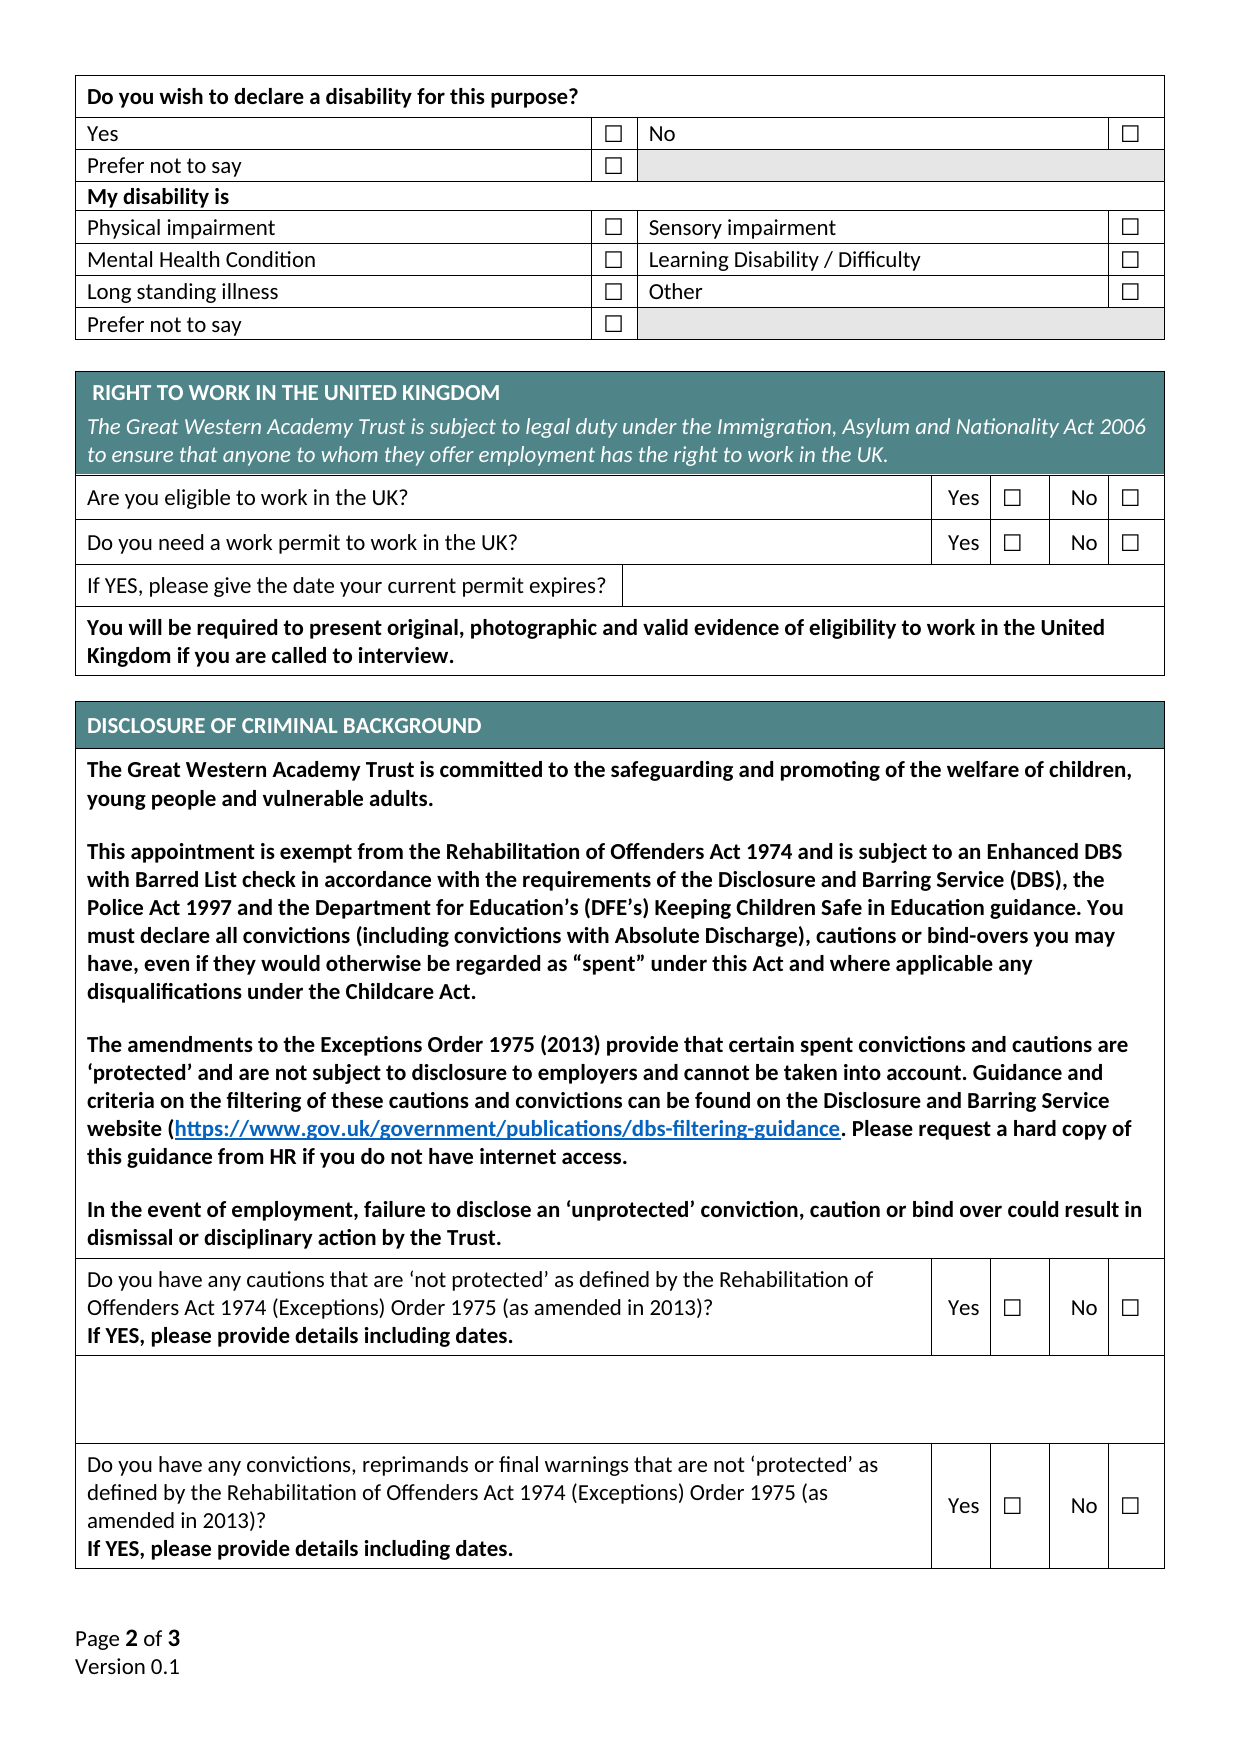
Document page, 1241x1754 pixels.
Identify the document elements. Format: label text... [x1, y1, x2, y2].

table_cell Yes [932, 476, 990, 519]
table_cell Do you have any convictions, reprimands or final warnings that are not ‘protected’ as defined by the Rehabilitation of Offenders Act 1974 (Exceptions) Order 1975 (as amended in 2013)? If YES, please provide details including dates. [76, 1444, 931, 1568]
table_cell [592, 276, 637, 307]
table_cell No [1050, 1259, 1108, 1355]
table_cell [1109, 211, 1164, 242]
table_cell [592, 308, 637, 339]
table_cell Do you need a work permit to work in the UK? [76, 520, 931, 564]
table_cell [1109, 244, 1164, 275]
table_cell [592, 118, 637, 149]
table_cell My disability is [76, 182, 1164, 210]
table_cell Long standing illness [76, 276, 591, 307]
table_cell Prefer not to say [76, 308, 591, 339]
table_cell Do you have any cautions that are ‘not protected’ as defined by the Rehabilitation of Offenders Act 1974 (Exceptions) Order 1975 (as amended in 2013)? If YES, please provide details including dates. [76, 1259, 931, 1355]
table_cell [592, 244, 637, 275]
table_cell [991, 1444, 1049, 1568]
table_cell Yes [932, 1444, 990, 1568]
table_cell No [1050, 476, 1108, 519]
table_cell Learning Disability / Difficulty [638, 244, 1108, 275]
table_cell Yes [932, 1259, 990, 1355]
table_cell [1109, 276, 1164, 307]
table_cell [1109, 520, 1164, 564]
table_cell [638, 308, 1164, 339]
table_cell If YES, please give the date your current permit expires? [76, 565, 622, 606]
table_cell Other [638, 276, 1108, 307]
table_cell [76, 1356, 1164, 1442]
table_cell No [1050, 520, 1108, 564]
table_cell The Great Western Academy Trust is committed to the safeguarding and promoting of the welfare of children, young people and vulnerable adults. This appointment is exempt from the Rehabilitation of Offenders Act 1974 and is subject to an Enhanced DBS with Barred List check in accordance with the requirements of the Disclosure and Barring Service (DBS), the Police Act 1997 and the Department for Education’s (DFE’s) Keeping Children Safe in Education guidance. You must declare all convictions (including convictions with Absolute Discharge), cautions or bind-overs you may have, even if they would otherwise be regarded as “spent” under this Act and where applicable any disqualifications under the Childcare Act. The amendments to the Exceptions Order 1975 (2013) provide that certain spent convictions and cautions are ‘protected’ and are not subject to disclosure to employers and cannot be taken into account. Guidance and criteria on the filtering of these cautions and convictions can be found on the Disclosure and Barring Service website (https://www.gov.uk/government/publications/dbs-filtering-guidance. Please request a hard copy of this guidance from HR if you do not have internet access. In the event of employment, failure to disclose an ‘unprotected’ conviction, caution or bind over could result in dismissal or disciplinary action by the Trust. [76, 749, 1164, 1258]
table_cell No [1050, 1444, 1108, 1568]
table_cell [1109, 1259, 1164, 1355]
table_cell [1109, 1444, 1164, 1568]
table_cell Sensory impairment [638, 211, 1108, 242]
table_cell [638, 150, 1164, 181]
table_cell [592, 150, 637, 181]
table_cell [623, 565, 1164, 606]
table_cell Yes [76, 118, 591, 149]
table_cell Yes [932, 520, 990, 564]
table_cell Are you eligible to work in the UK? [76, 476, 931, 519]
table_cell No [638, 118, 1108, 149]
table_cell [592, 211, 637, 242]
table_cell [991, 476, 1049, 519]
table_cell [76, 76, 1164, 117]
table_cell Physical impairment [76, 211, 591, 242]
table_cell [991, 1259, 1049, 1355]
table_header RIGHT TO WORK IN THE UNITED KINGDOM The Great Western Academy Trust is subject to legal duty under the Immigration, Asylum and Nationality Act 2006 to ensure that anyone to whom they offer employment has the right to work in the UK. [76, 372, 1164, 474]
table_cell [1109, 476, 1164, 519]
table_cell Mental Health Condition [76, 244, 591, 275]
table_cell Prefer not to say [76, 150, 591, 181]
table_cell [991, 520, 1049, 564]
table_header DISCLOSURE OF CRIMINAL BACKGROUND [76, 702, 1164, 748]
table_cell [1109, 118, 1164, 149]
table_cell You will be required to present original, photographic and valid evidence of eligibility to work in the United Kingdom if you are called to interview. [76, 607, 1164, 675]
